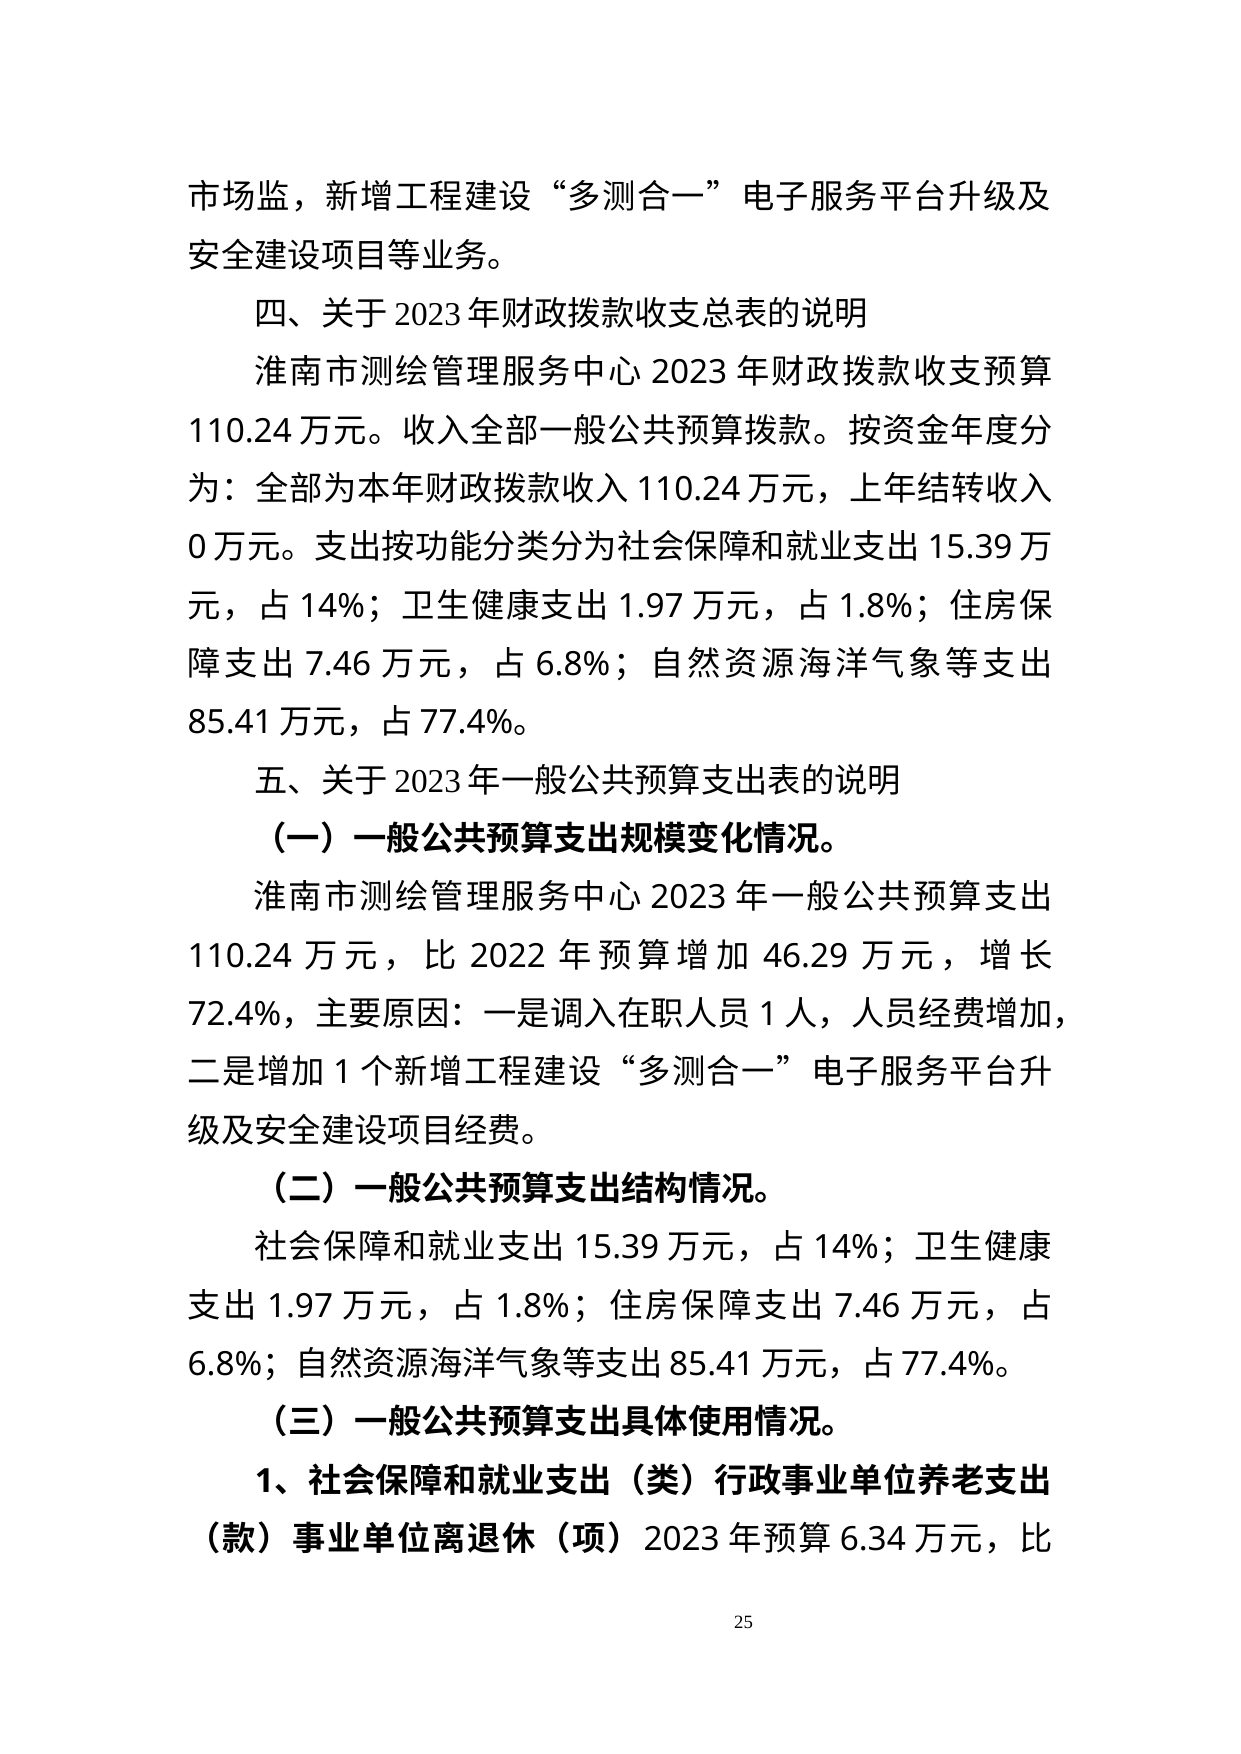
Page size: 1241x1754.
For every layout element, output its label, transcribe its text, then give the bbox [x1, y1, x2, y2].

text 社会保障和就业支出15.39万元，占14%；卫生健康支出1.97万元，占1.8%；住房保障支出7.46万元，占6.8%；自然资源海洋气象等支出85.41万元，占77.4%。 [187, 1212, 1053, 1387]
text 四、关于2023年财政拨款收支总表的说明 [187, 279, 1053, 337]
text 五、关于2023年一般公共预算支出表的说明 [187, 745, 1053, 804]
text 淮南市测绘管理服务中心2023年一般公共预算支出110.24万元，比2022年预算增加46.29万元，增长72.4%，主要原因：一是调入在职人员1人，人员经费增加，二是增加1个新增工程建设“多测合一”电子服务平台升级及安全建设项目经费。 [187, 862, 1053, 1154]
text （二）一般公共预算支出结构情况。 [187, 1154, 1053, 1212]
text 淮南市测绘管理服务中心2023年财政拨款收支预算110.24万元。收入全部一般公共预算拨款。按资金年度分为：全部为本年财政拨款收入110.24万元，上年结转收入0万元。支出按功能分类分为社会保障和就业支出15.39万元，占14%；卫生健康支出1.97万元，占1.8%；住房保障支出7.46万元，占6.8%；自然资源海洋气象等支出85.41万元，占77.4%。 [187, 337, 1053, 745]
text （一）一般公共预算支出规模变化情况。 [187, 804, 1053, 862]
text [187, 162, 1053, 279]
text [187, 1445, 1053, 1562]
text （三）一般公共预算支出具体使用情况。 [187, 1387, 1053, 1445]
